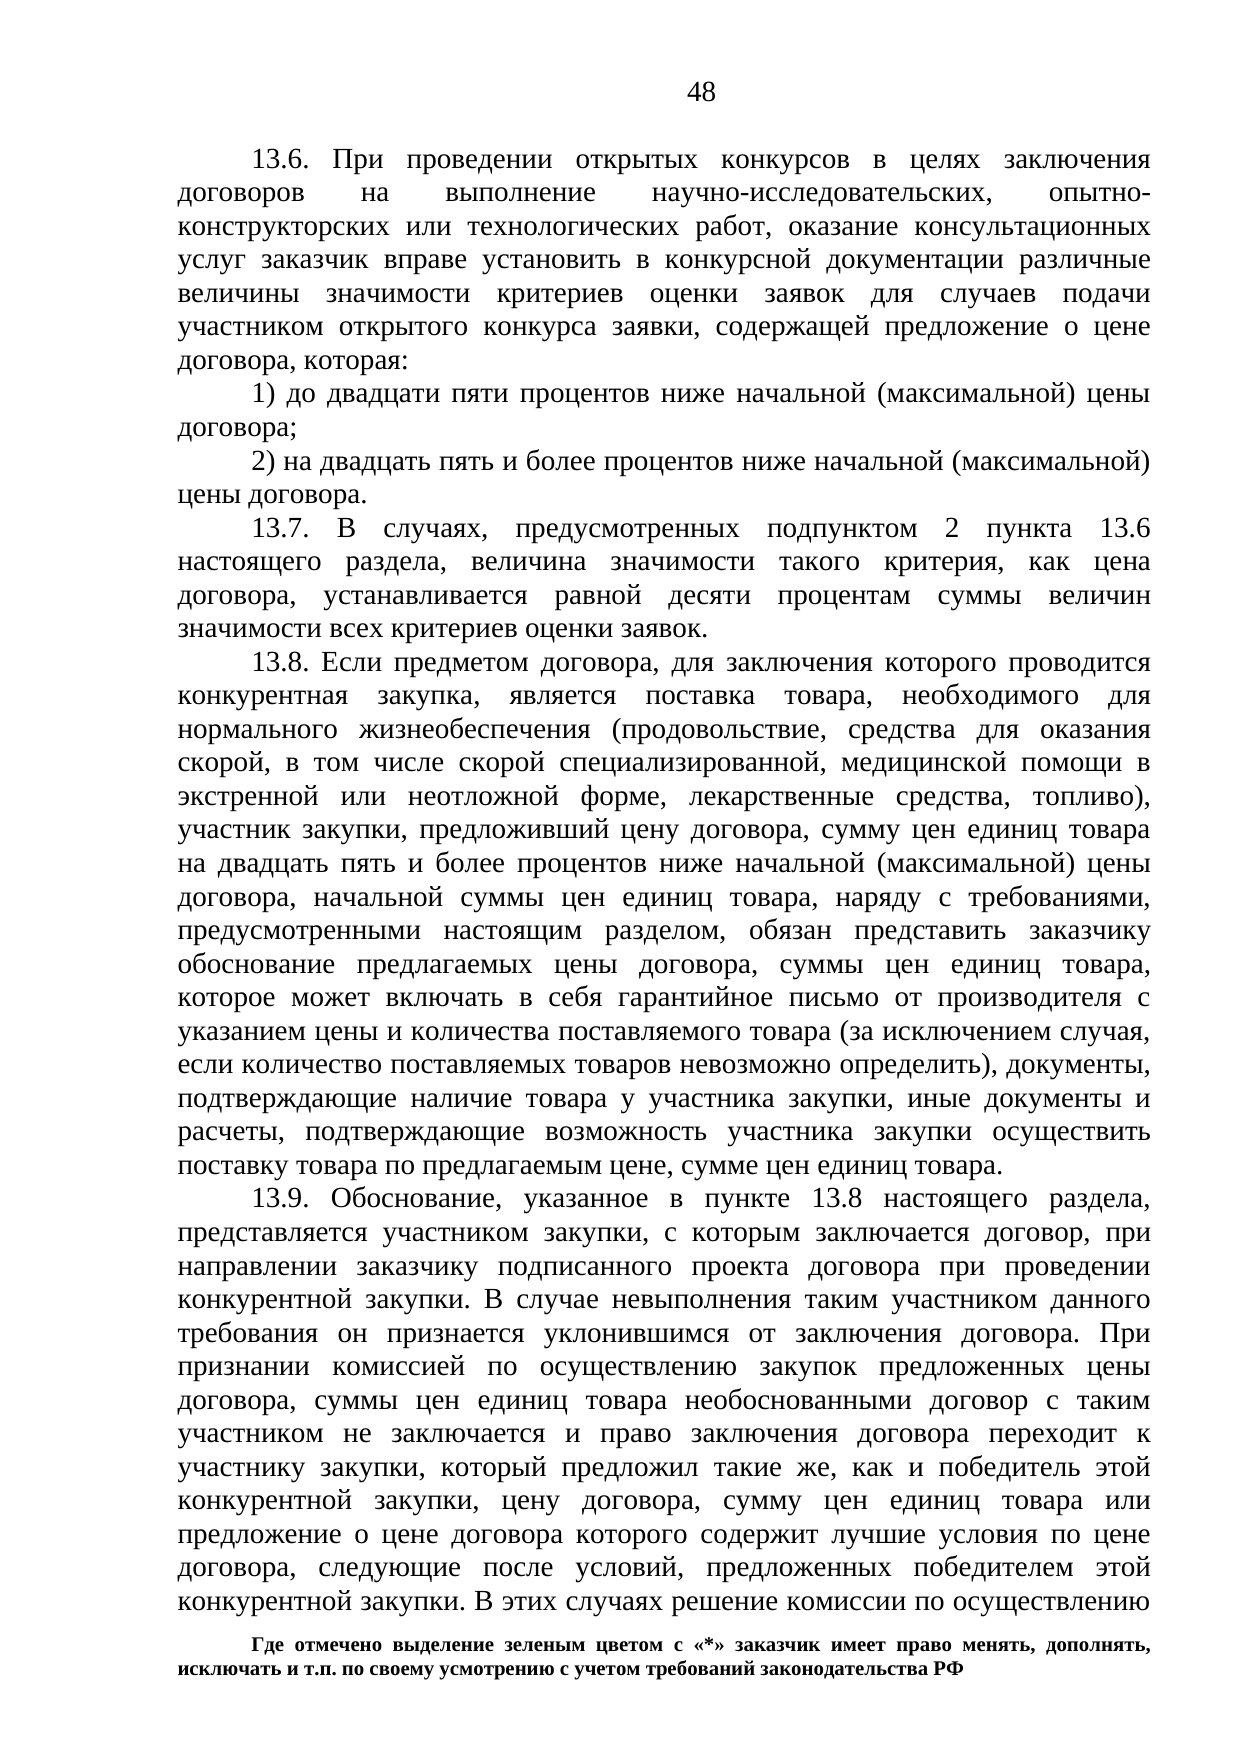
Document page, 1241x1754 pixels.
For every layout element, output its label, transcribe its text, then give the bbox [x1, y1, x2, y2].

text 13.8. Если предметом договора, для заключения которого проводится конкурентная закупка, является поставка товара, необходимого для нормального жизнеобеспечения (продовольствие, средства для оказания скорой, в том числе скорой специализированной, медицинской помощи в экстренной или неотложной форме, лекарственные средства, топливо), участник закупки, предложивший цену договора, сумму цен единиц товара на двадцать пять и более процентов ниже начальной (максимальной) цены договора, начальной суммы цен единиц товара, наряду с требованиями, предусмотренными настоящим разделом, обязан представить заказчику обоснование предлагаемых цены договора, суммы цен единиц товара, которое может включать в себя гарантийное письмо от производителя с указанием цены и количества поставляемого товара (за исключением случая, если количество поставляемых товаров невозможно определить), документы, подтверждающие наличие товара у участника закупки, иные документы и расчеты, подтверждающие возможность участника закупки осуществить поставку товара по предлагаемым цене, сумме цен единиц товара. [177, 644, 1152, 1181]
text 2) на двадцать пять и более процентов ниже начальной (максимальной) цены договора. [177, 443, 1152, 510]
text 13.6. При проведении открытых конкурсов в целях заключения договоров на выполнение научно-исследовательских, опытно-конструкторских или технологических работ, оказание консультационных услуг заказчик вправе установить в конкурсной документации различные величины значимости критериев оценки заявок для случаев подачи участником открытого конкурса заявки, содержащей предложение о цене договора, которая: [177, 141, 1152, 376]
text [177, 1181, 1152, 1617]
text 1) до двадцати пяти процентов ниже начальной (максимальной) цены договора; [177, 376, 1152, 443]
text 13.7. В случаях, предусмотренных подпунктом 2 пункта 13.6 настоящего раздела, величина значимости такого критерия, как цена договора, устанавливается равной десяти процентам суммы величин значимости всех критериев оценки заявок. [177, 510, 1152, 644]
